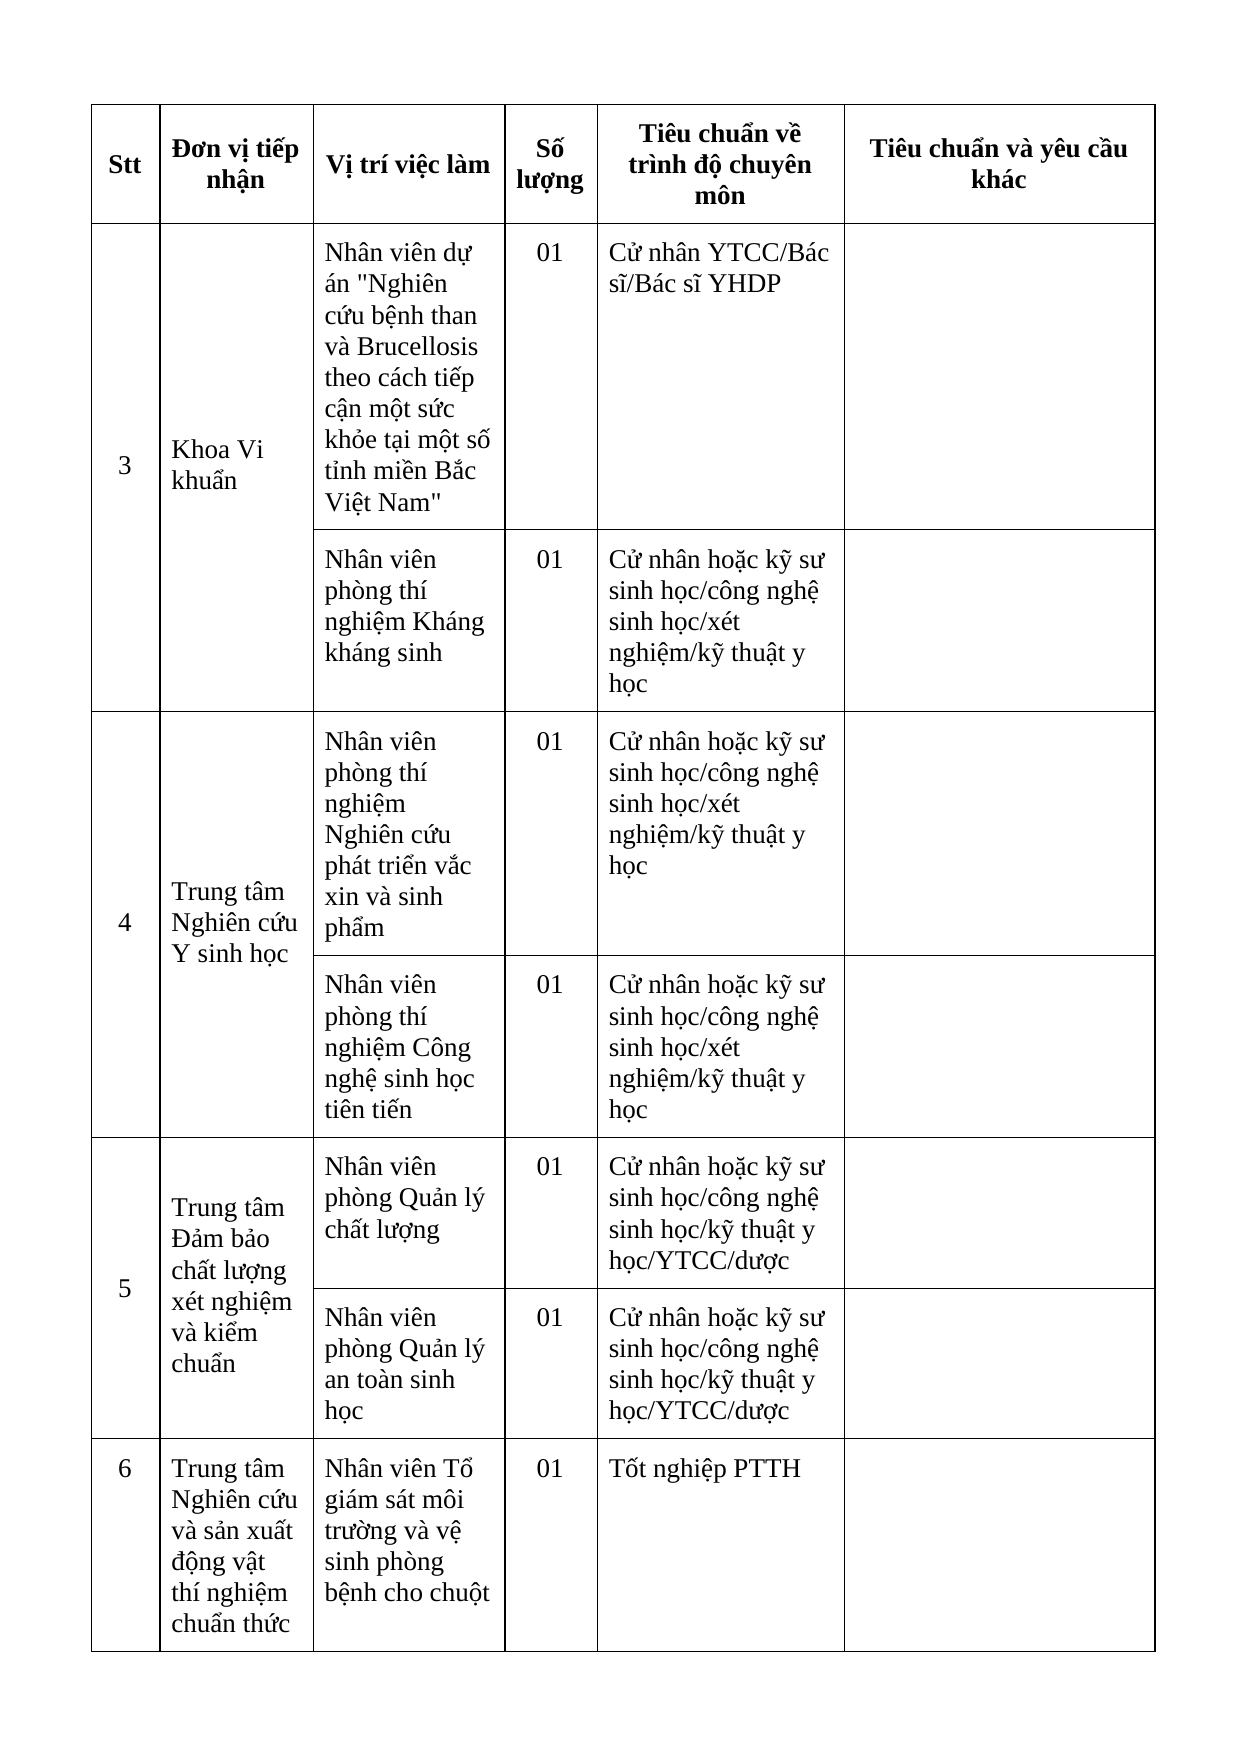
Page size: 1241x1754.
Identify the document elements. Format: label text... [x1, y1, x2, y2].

table_cell [845, 956, 1154, 1137]
table_cell 3 [92, 224, 159, 711]
table_cell Cử nhân hoặc kỹ sư sinh học/công nghệ sinh học/xét nghiệm/kỹ thuật y học [598, 530, 844, 711]
table_cell 01 [506, 1289, 597, 1438]
table_cell Khoa Vi khuẩn [161, 224, 313, 711]
table_cell [845, 1138, 1154, 1287]
table_header Tiêu chuẩn và yêu cầu khác [845, 105, 1154, 223]
table_cell 4 [92, 712, 159, 1137]
table_cell [845, 1289, 1154, 1438]
table_cell [845, 530, 1154, 711]
table_cell 6 [92, 1439, 159, 1651]
table_cell Trung tâm Nghiên cứu và sản xuất động vật thí nghiệm chuẩn thức [161, 1439, 313, 1651]
table_cell Trung tâm Đảm bảo chất lượng xét nghiệm và kiểm chuẩn [161, 1138, 313, 1438]
table_cell Cử nhân hoặc kỹ sư sinh học/công nghệ sinh học/kỹ thuật y học/YTCC/dược [598, 1289, 844, 1438]
table_cell [845, 712, 1154, 955]
table_header Vị trí việc làm [314, 105, 504, 223]
table_cell Cử nhân hoặc kỹ sư sinh học/công nghệ sinh học/xét nghiệm/kỹ thuật y học [598, 956, 844, 1137]
table_cell 01 [506, 1439, 597, 1651]
table_cell Cử nhân YTCC/Bác sĩ/Bác sĩ YHDP [598, 224, 844, 529]
table_cell Nhân viên dự án "Nghiên cứu bệnh than và Brucellosis theo cách tiếp cận một sức khỏe tại một số tỉnh miền Bắc Việt Nam" [314, 224, 504, 529]
table_cell [845, 1439, 1154, 1651]
table_cell 01 [506, 224, 597, 529]
table_cell Nhân viên phòng thí nghiệm Kháng kháng sinh [314, 530, 504, 711]
table_cell [845, 224, 1154, 529]
table_header Số lượng [506, 105, 597, 223]
table_cell Nhân viên phòng Quản lý chất lượng [314, 1138, 504, 1287]
table_cell Trung tâm Nghiên cứu Y sinh học [161, 712, 313, 1137]
table_cell Cử nhân hoặc kỹ sư sinh học/công nghệ sinh học/kỹ thuật y học/YTCC/dược [598, 1138, 844, 1287]
table_cell 01 [506, 956, 597, 1137]
table_header Stt [92, 105, 159, 223]
table_cell Tốt nghiệp PTTH [598, 1439, 844, 1651]
table_cell 01 [506, 530, 597, 711]
table_cell 01 [506, 712, 597, 955]
table_cell Nhân viên phòng thí nghiệm Công nghệ sinh học tiên tiến [314, 956, 504, 1137]
table_cell 5 [92, 1138, 159, 1438]
table_cell Nhân viên Tổ giám sát môi trường và vệ sinh phòng bệnh cho chuột [314, 1439, 504, 1651]
table_header Đơn vị tiếp nhận [161, 105, 313, 223]
table_cell 01 [506, 1138, 597, 1287]
table_cell Cử nhân hoặc kỹ sư sinh học/công nghệ sinh học/xét nghiệm/kỹ thuật y học [598, 712, 844, 955]
table_cell Nhân viên phòng Quản lý an toàn sinh học [314, 1289, 504, 1438]
table_cell Nhân viên phòng thí nghiệm Nghiên cứu phát triển vắc xin và sinh phẩm [314, 712, 504, 955]
table_header Tiêu chuẩn về trình độ chuyên môn [598, 105, 844, 223]
